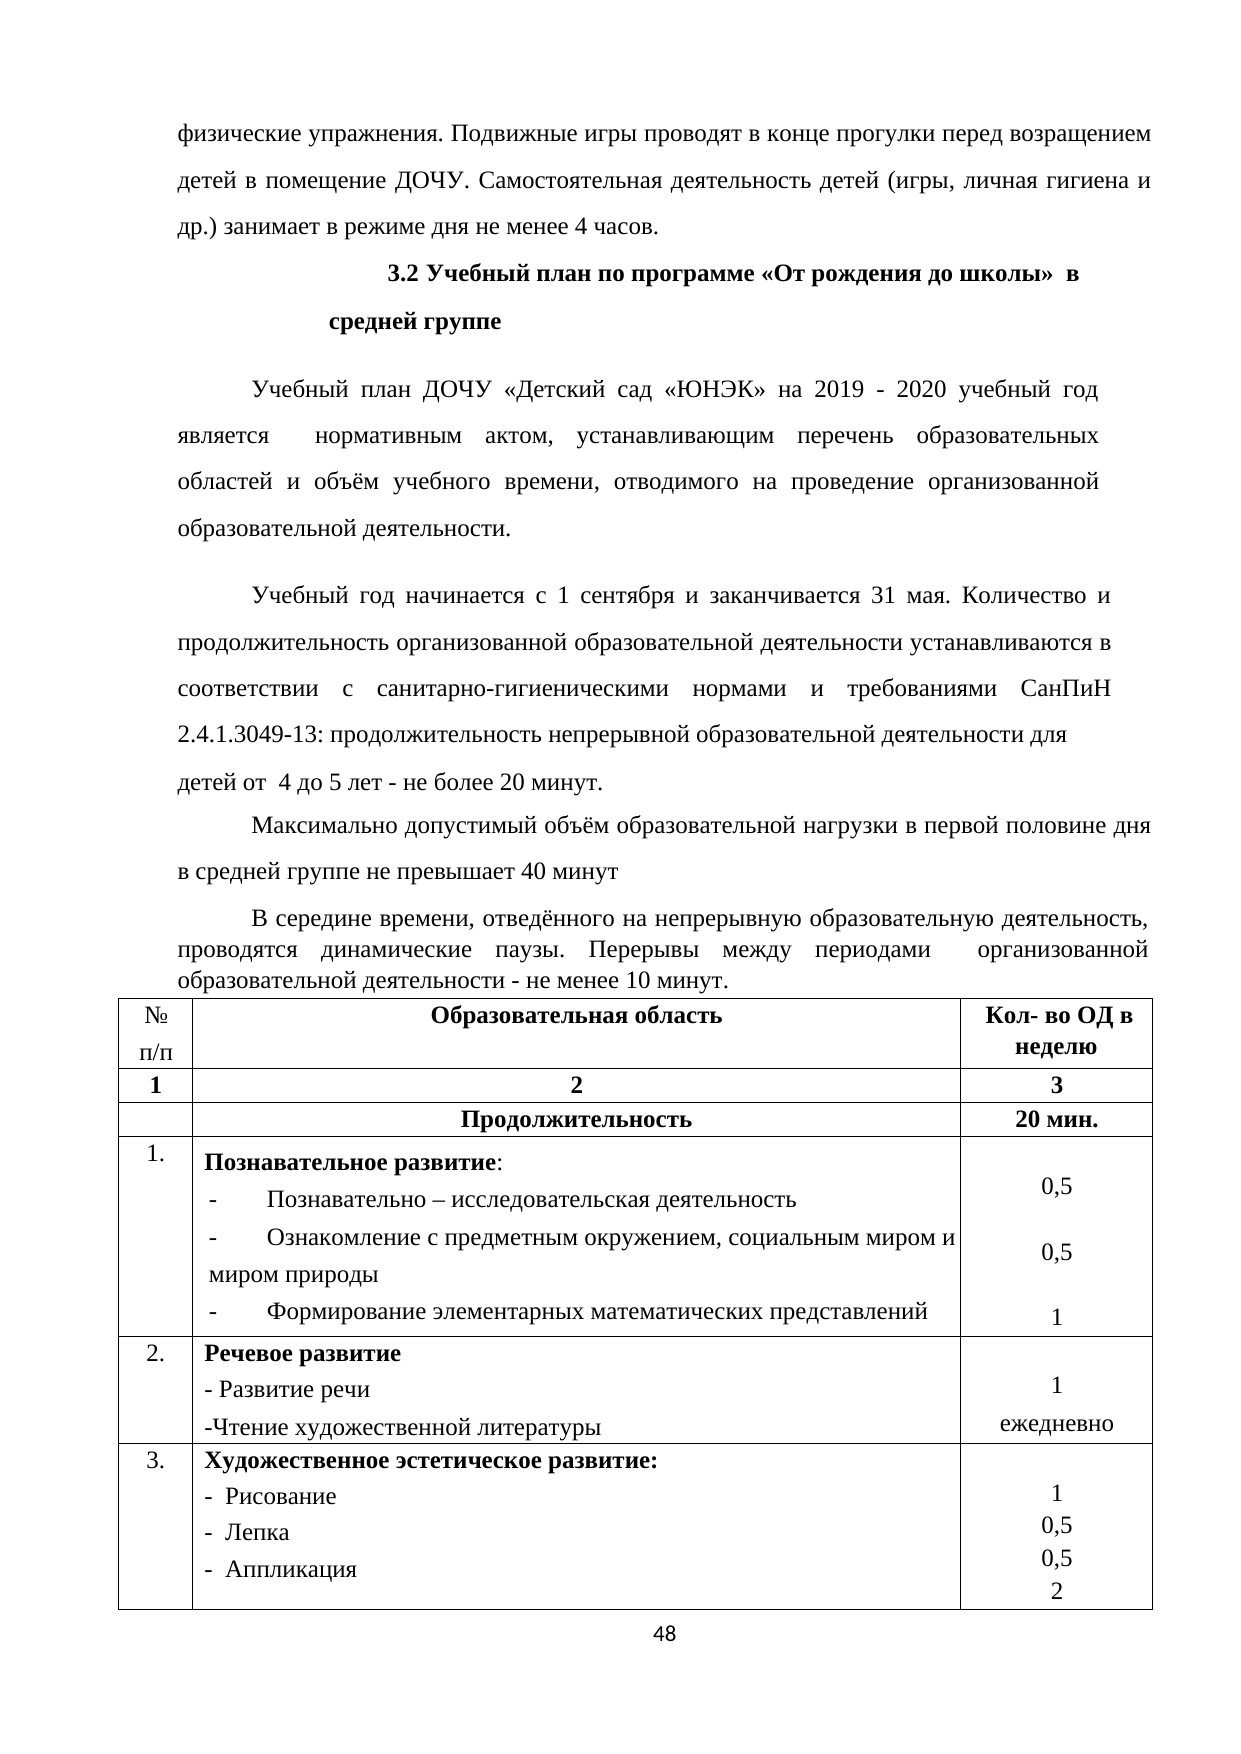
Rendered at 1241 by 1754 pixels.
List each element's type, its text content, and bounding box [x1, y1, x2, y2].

text Максимально допустимый объём образовательной нагрузки в первой половине дня в средней группе не превышает 40 минут [177, 810, 1152, 885]
table_cell 3. [119, 1444, 192, 1609]
table_cell Речевое развитие - Развитие речи -Чтение художественной литературы [193, 1337, 960, 1443]
text Учебный год начинается с 1 сентября и заканчивается 31 мая. Количество и продолжительность организованной образовательной деятельности устанавливаются в соответствии с санитарно-гигиеническими нормами и требованиями СанПиН 2.4.1.3049-13: продолжительность непрерывной образовательной деятельности для [177, 581, 1112, 748]
table_cell 20 мин. [961, 1103, 1152, 1136]
table_cell 3 [961, 1069, 1152, 1102]
subtitle 3.2 Учебный план по программе «От рождения до школы» в средней группе [329, 258, 1081, 335]
table_cell [119, 1103, 192, 1136]
table_header Образовательная область [193, 999, 960, 1068]
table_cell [193, 1444, 960, 1609]
table_cell 1 ежедневно [961, 1337, 1152, 1443]
text В середине времени, отведённого на непрерывную образовательную деятельность, проводятся динамические паузы. Перерывы между периодами организованной образовательной деятельности - не менее 10 минут. [177, 903, 1149, 994]
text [177, 118, 1152, 240]
table_header Кол- во ОД в неделю [961, 999, 1152, 1068]
table_cell 2. [119, 1337, 192, 1443]
text Учебный план ДОЧУ «Детский сад «ЮНЭК» на 2019 - 2020 учебный год является нормативным актом, устанавливающим перечень образовательных областей и объём учебного времени, отводимого на проведение организованной образовательной деятельности. [177, 374, 1100, 541]
table_cell 1 0,5 0,5 2 [961, 1444, 1152, 1609]
table_cell 2 [193, 1069, 960, 1102]
table_cell 0,5 0,5 1 [961, 1137, 1152, 1336]
table_cell 1. [119, 1137, 192, 1336]
table_cell 1 [119, 1069, 192, 1102]
table_cell Продолжительность [193, 1103, 960, 1136]
text детей от 4 до 5 лет - не более 20 минут. [177, 767, 1120, 796]
table_header № п/п [119, 999, 192, 1068]
table_cell Познавательное развитие: Познавательно – исследовательская деятельность Ознакомление с предметным окружением, социальным миром и миром природы Формирование элементарных математических представлений [193, 1137, 960, 1336]
